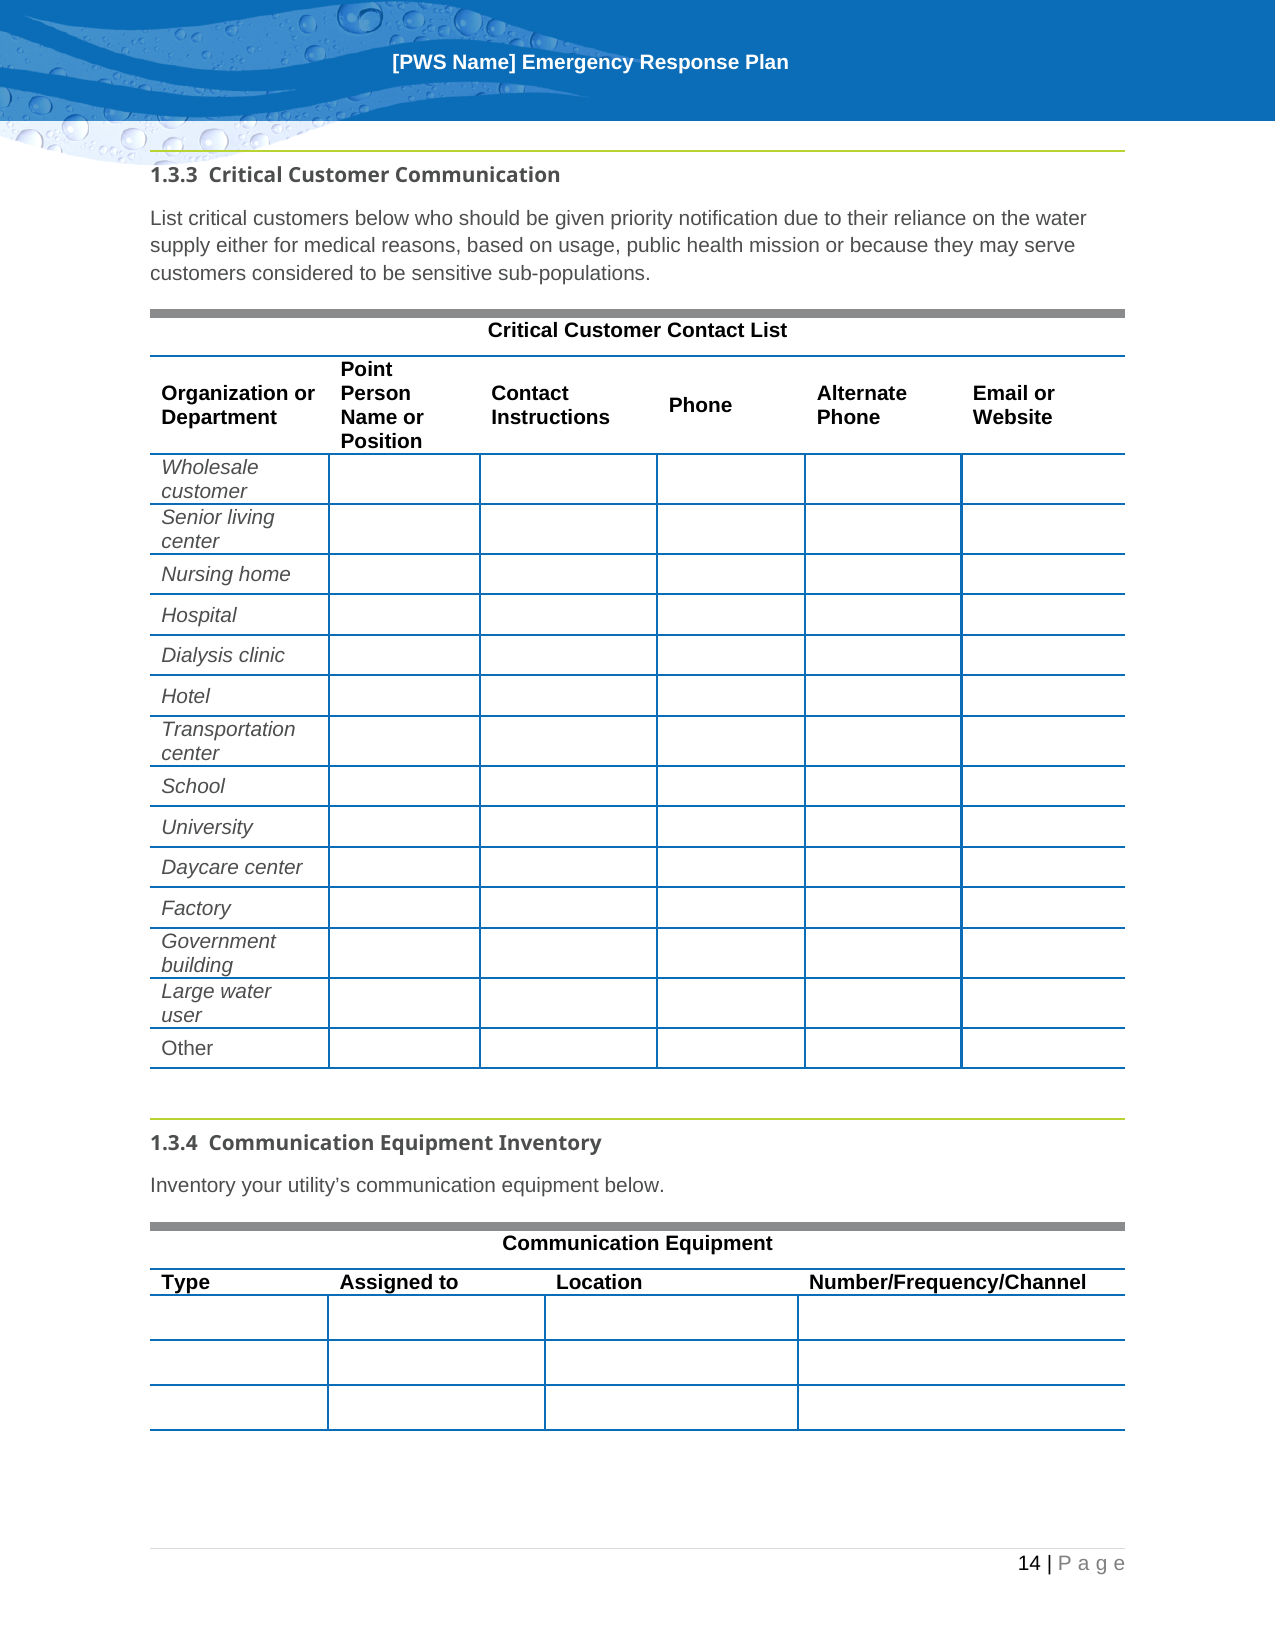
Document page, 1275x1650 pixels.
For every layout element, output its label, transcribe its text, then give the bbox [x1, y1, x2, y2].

table_cell [658, 717, 804, 765]
table_cell [330, 979, 479, 1027]
table_cell [481, 636, 656, 674]
table_header Critical Customer Contact List [150, 318, 1125, 355]
table_cell [806, 807, 960, 846]
table_cell [963, 505, 1125, 553]
table_cell Phone [657, 357, 805, 453]
table_cell [963, 455, 1125, 503]
table_cell [329, 1296, 544, 1338]
table_cell Daycare center [150, 848, 328, 886]
table_cell [806, 979, 960, 1027]
table_cell [658, 505, 804, 553]
table_cell [963, 717, 1125, 765]
text List critical customers below who should be given priority notification due to their reliance on the water supply either for medical reasons, based on usage, public health mission or because they may serve customers considered to be sensitive sub-populations. [150, 206, 1125, 284]
table_cell [481, 848, 656, 886]
table_cell Nursing home [150, 555, 328, 593]
picture [0, 0, 1275, 176]
table_cell [963, 888, 1125, 927]
table_cell [658, 555, 804, 593]
table_cell [658, 455, 804, 503]
table_cell [481, 979, 656, 1027]
table_cell Hotel [150, 676, 328, 715]
table_cell [481, 455, 656, 503]
table_cell [481, 888, 656, 927]
table_cell [658, 929, 804, 977]
table_cell [481, 929, 656, 977]
table_cell [330, 717, 479, 765]
table_cell Location [545, 1270, 798, 1293]
table_cell [806, 717, 960, 765]
table_cell Organization or Department [150, 357, 329, 453]
table_cell [806, 595, 960, 634]
table_cell Factory [150, 888, 328, 927]
table_cell [481, 807, 656, 846]
table_cell [806, 636, 960, 674]
table_cell [658, 1029, 804, 1067]
table_cell Wholesale customer [150, 455, 328, 503]
table_cell [806, 555, 960, 593]
table_cell [150, 1296, 327, 1338]
table_cell [963, 555, 1125, 593]
table_cell University [150, 807, 328, 846]
table_cell [546, 1341, 797, 1383]
table_cell [330, 505, 479, 553]
table_cell School [150, 767, 328, 805]
table_cell Type [150, 1270, 328, 1293]
table_cell Transportation center [150, 717, 328, 765]
table_cell [963, 848, 1125, 886]
table_cell [799, 1341, 1125, 1383]
table_cell [658, 636, 804, 674]
table_cell [963, 676, 1125, 715]
table_cell [658, 807, 804, 846]
table_cell [481, 767, 656, 805]
table_cell Alternate Phone [805, 357, 961, 453]
table_cell [481, 505, 656, 553]
table_cell [963, 595, 1125, 634]
table_cell [481, 676, 656, 715]
table_cell [330, 636, 479, 674]
table_cell Assigned to [328, 1270, 544, 1293]
table_cell [329, 1386, 544, 1428]
table_cell Dialysis clinic [150, 636, 328, 674]
text 1.3.3 Critical Customer Communication [150, 152, 1125, 189]
table_cell [330, 929, 479, 977]
table_cell [330, 848, 479, 886]
table_cell [658, 767, 804, 805]
table_cell [799, 1386, 1125, 1428]
table_cell [330, 807, 479, 846]
text Inventory your utility’s communication equipment below. [150, 1173, 1125, 1197]
table_cell [963, 929, 1125, 977]
table_cell [806, 888, 960, 927]
table_cell [330, 555, 479, 593]
table_cell [330, 1029, 479, 1067]
table_cell [658, 888, 804, 927]
table_cell Point Person Name or Position [329, 357, 480, 453]
text 1.3.4 Communication Equipment Inventory [150, 1120, 1125, 1157]
table_cell [481, 595, 656, 634]
table_cell [329, 1341, 544, 1383]
table_cell [330, 595, 479, 634]
table_cell [806, 676, 960, 715]
table_cell [330, 676, 479, 715]
table_cell [658, 676, 804, 715]
table_cell [658, 848, 804, 886]
table_cell Hospital [150, 595, 328, 634]
table_cell [546, 1296, 797, 1338]
table_cell [481, 555, 656, 593]
table_cell [481, 717, 656, 765]
table_cell [963, 807, 1125, 846]
table_cell [806, 848, 960, 886]
table_cell [150, 1386, 327, 1428]
table_cell [150, 1341, 327, 1383]
table_cell Large water user [150, 979, 328, 1027]
table_cell [806, 455, 960, 503]
table_cell [963, 767, 1125, 805]
table_cell [806, 767, 960, 805]
table_cell Senior living center [150, 505, 328, 553]
table_cell [963, 979, 1125, 1027]
table_cell [330, 455, 479, 503]
table_cell [963, 636, 1125, 674]
table_cell Government building [150, 929, 328, 977]
table_cell [658, 595, 804, 634]
table_cell [806, 1029, 960, 1067]
table_cell Email or Website [961, 357, 1125, 453]
table_cell Number/Frequency/Channel [798, 1270, 1125, 1293]
table_cell [481, 1029, 656, 1067]
table_cell [330, 767, 479, 805]
table_cell [658, 979, 804, 1027]
table_cell [546, 1386, 797, 1428]
table_cell [806, 929, 960, 977]
table_cell Contact Instructions [480, 357, 657, 453]
table_cell [799, 1296, 1125, 1338]
table_cell Other [150, 1029, 328, 1067]
table_cell [330, 888, 479, 927]
table_cell [963, 1029, 1125, 1067]
table_header Communication Equipment [150, 1231, 1125, 1267]
table_cell [806, 505, 960, 553]
